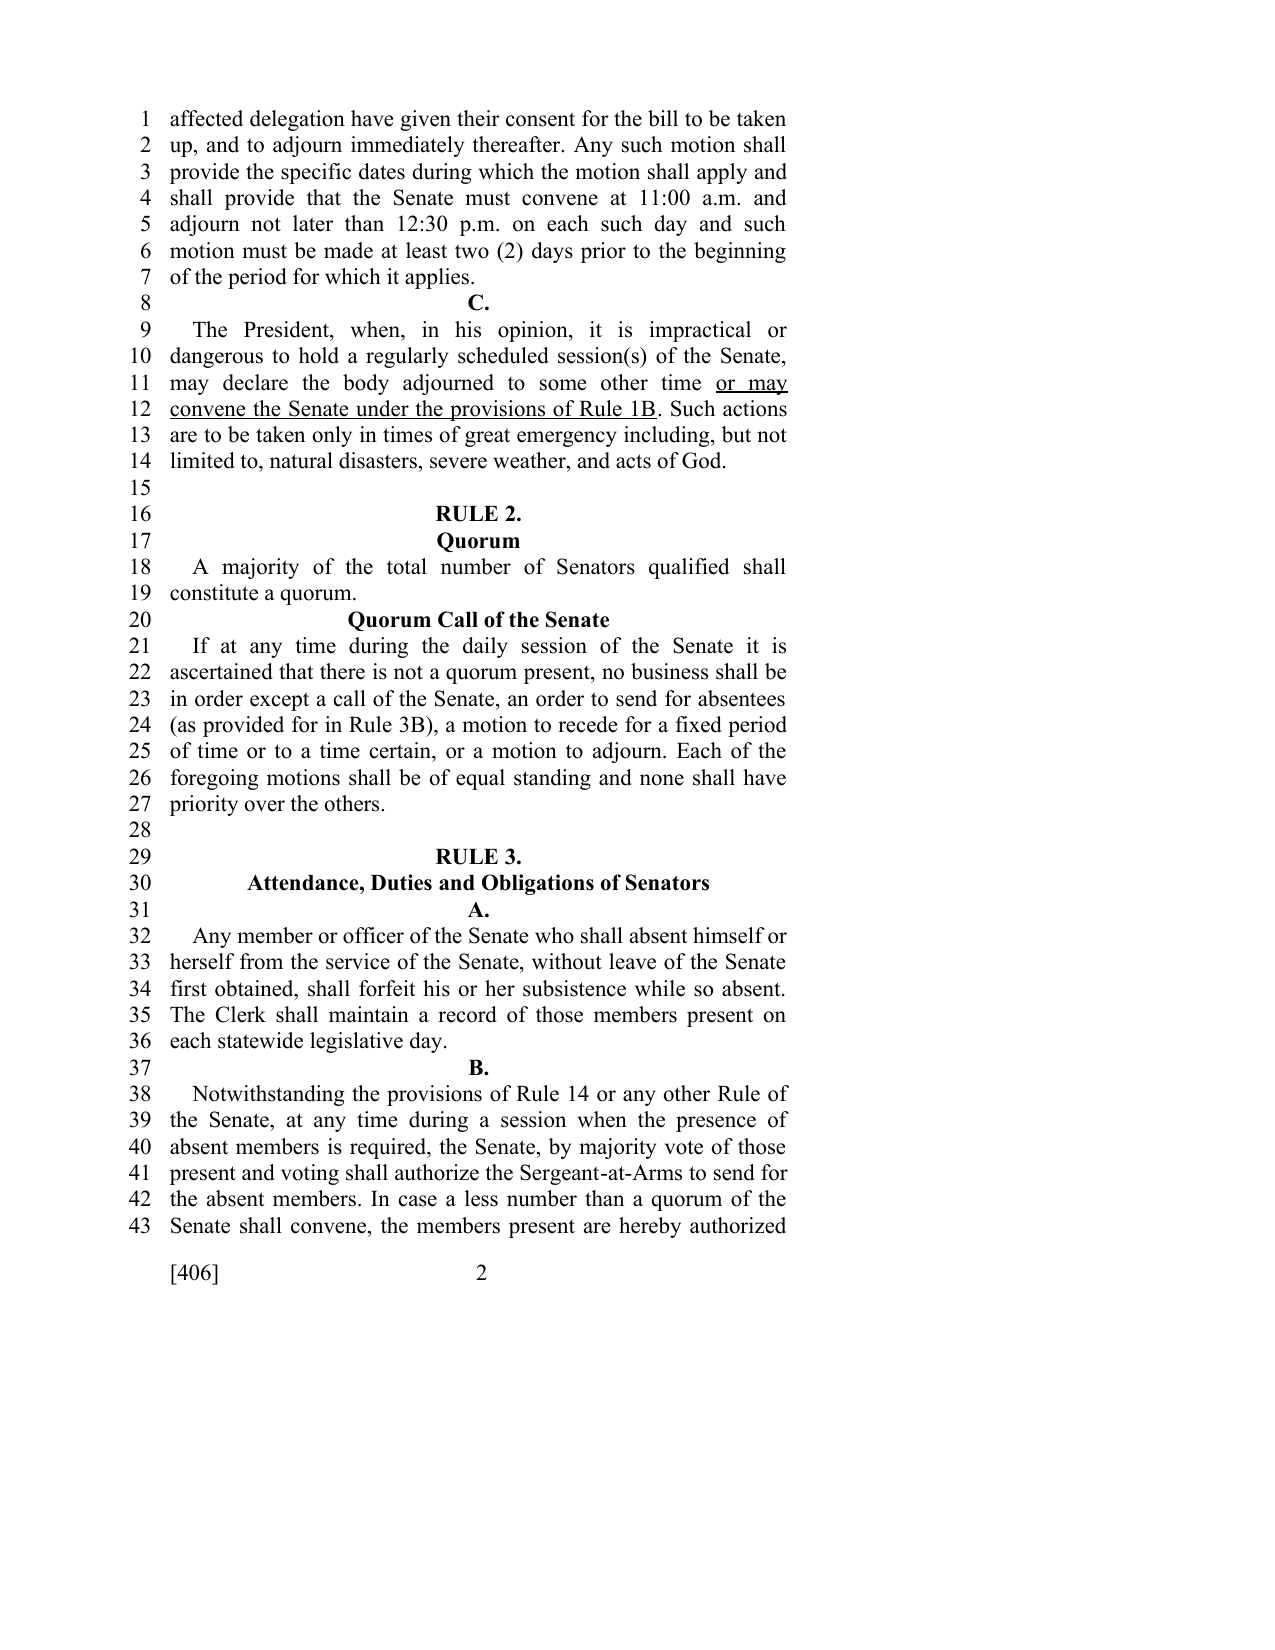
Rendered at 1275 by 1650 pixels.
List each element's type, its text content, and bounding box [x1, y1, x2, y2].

text If at any time during the daily session of the Senate it is ascertained that there is not a quorum present, no business shall be in order except a call of the Senate, an order to send for absentees (as provided for in Rule 3B), a motion to recede for a fixed period of time or to a time certain, or a motion to adjourn. Each of the foregoing motions shall be of equal standing and none shall have priority over the others. [169, 632, 787, 817]
text A. [169, 896, 787, 922]
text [169, 1080, 787, 1238]
text A majority of the total number of Senators qualified shall constitute a quorum. [169, 553, 787, 606]
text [169, 105, 787, 289]
text Attendance, Duties and Obligations of Senators [169, 869, 787, 896]
text B. [169, 1054, 787, 1080]
text C. [169, 289, 787, 316]
text Quorum [169, 527, 787, 553]
text RULE 3. [169, 843, 787, 869]
text Quorum Call of the Senate [169, 606, 787, 632]
text RULE 2. [169, 500, 787, 527]
text Any member or officer of the Senate who shall absent himself or herself from the service of the Senate, without leave of the Senate first obtained, shall forfeit his or her subsistence while so absent. The Clerk shall maintain a record of those members present on each statewide legislative day. [169, 922, 787, 1054]
text The President, when, in his opinion, it is impractical or dangerous to hold a regularly scheduled session(s) of the Senate, may declare the body adjourned to some other time or may convene the Senate under the provisions of Rule 1B. Such actions are to be taken only in times of great emergency including, but not limited to, natural disasters, severe weather, and acts of God. [169, 316, 787, 474]
